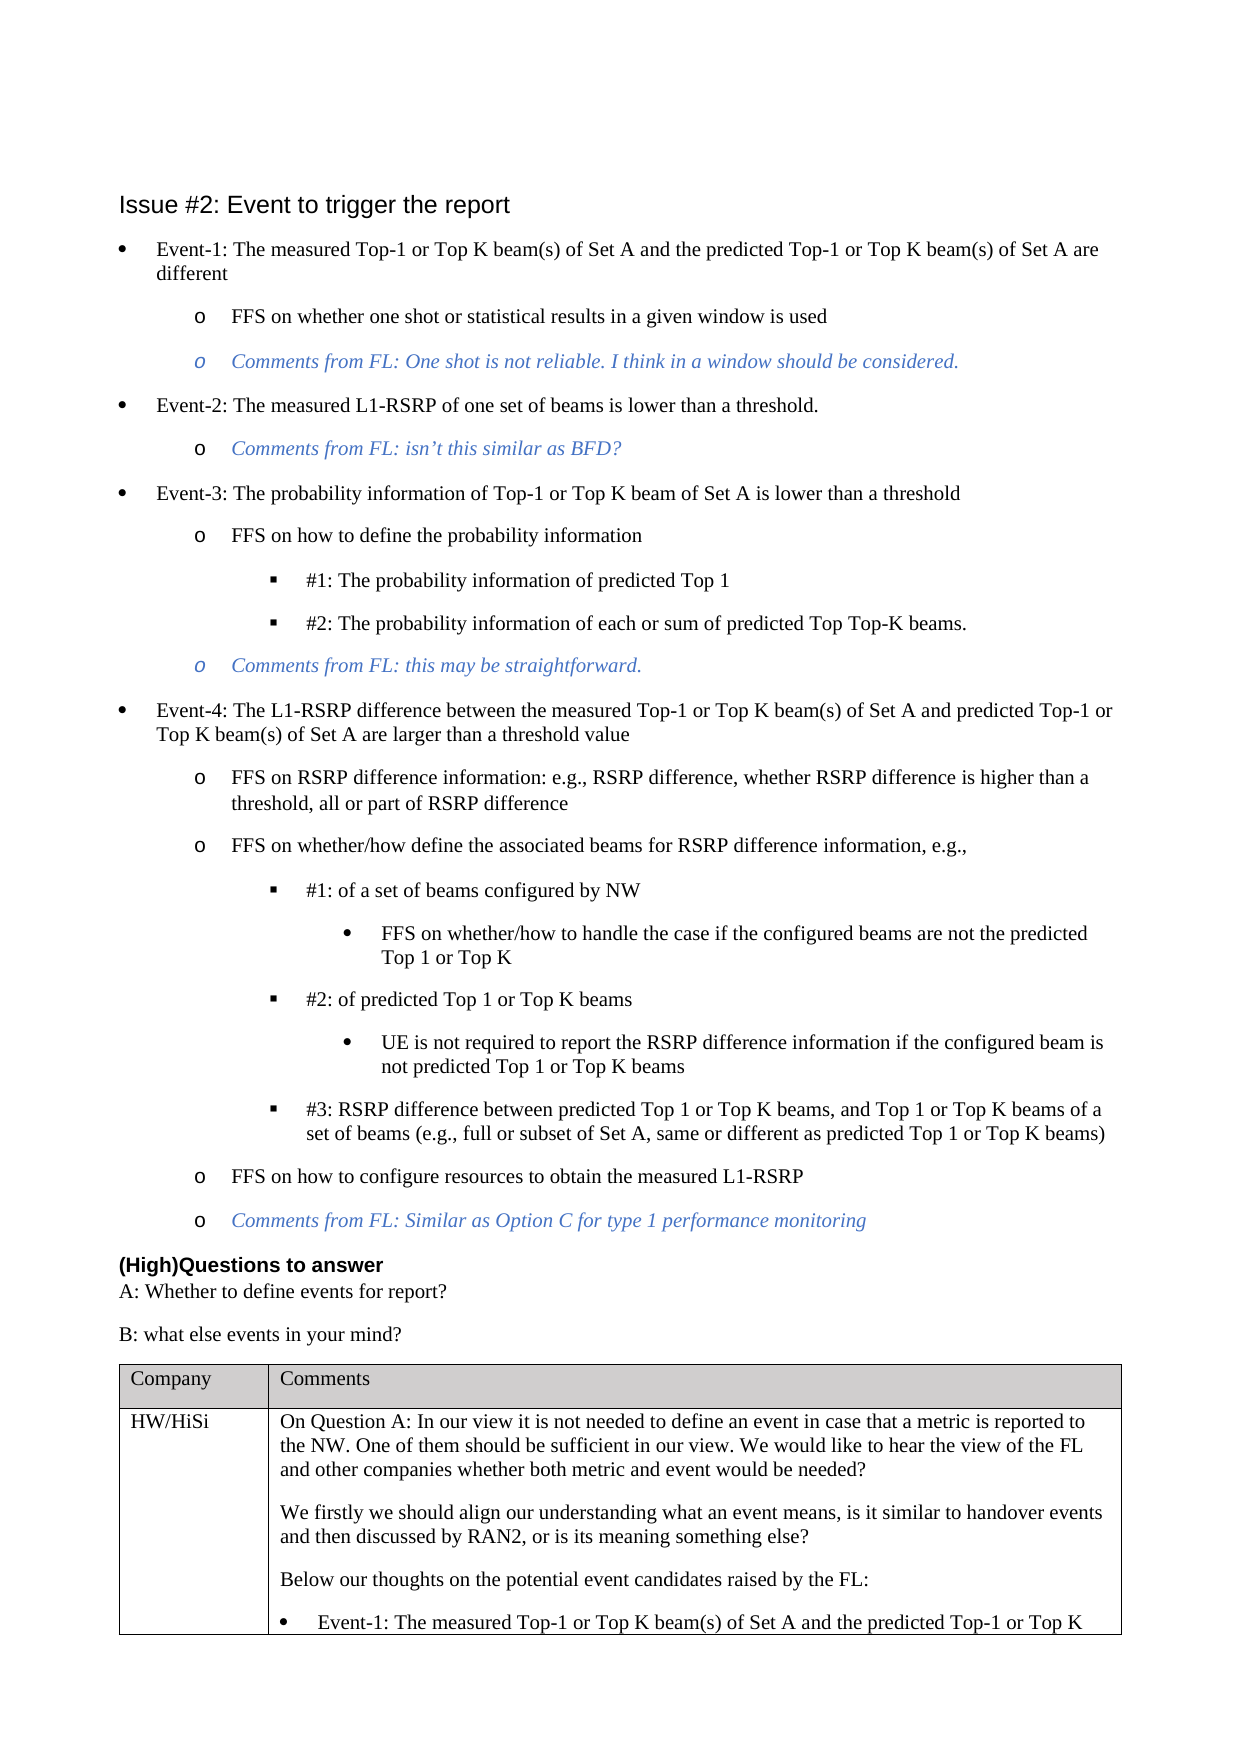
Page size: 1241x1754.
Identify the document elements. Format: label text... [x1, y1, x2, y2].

list Comments from FL: Similar as Option C for type 1 performance monitoring [193, 1208, 1122, 1234]
list FFS on how to define the probability information [193, 523, 1122, 549]
list #3: RSRP difference between predicted Top 1 or Top K beams, and Top 1 or Top K beams of a set of beams (e.g., full or subset of Set A, same or different as predicted Top 1 or Top K beams) [268, 1097, 1122, 1145]
subtitle Issue #2: Event to trigger the report [118, 190, 1122, 218]
list Event-3: The probability information of Top-1 or Top K beam of Set A is lower than a threshold [118, 480, 1122, 504]
list Comments from FL: this may be straightforward. [193, 653, 1122, 679]
subtitle (High)Questions to answer [118, 1253, 1122, 1277]
list FFS on RSRP difference information: e.g., RSRP difference, whether RSRP difference is higher than a threshold, all or part of RSRP difference [193, 765, 1122, 814]
table_header Comments [269, 1365, 1121, 1408]
list Event-4: The L1-RSRP difference between the measured Top-1 or Top K beam(s) of Set A and predicted Top-1 or Top K beam(s) of Set A are larger than a threshold value [118, 698, 1122, 746]
table_header Company [120, 1365, 268, 1408]
text B: what else events in your mind? [118, 1322, 1122, 1346]
list #1: of a set of beams configured by NW [268, 878, 1122, 902]
text A: Whether to define events for report? [118, 1279, 1122, 1303]
list #2: The probability information of each or sum of predicted Top Top-K beams. [268, 611, 1122, 634]
list Comments from FL: isn’t this similar as BFD? [193, 436, 1122, 462]
list UE is not required to report the RSRP difference information if the configured beam is not predicted Top 1 or Top K beams [343, 1030, 1122, 1078]
table_cell HW/HiSi [120, 1409, 268, 1634]
list #1: The probability information of predicted Top 1 [268, 568, 1122, 592]
list Event-2: The measured L1-RSRP of one set of beams is lower than a threshold. [118, 393, 1122, 417]
list FFS on whether one shot or statistical results in a given window is used [193, 304, 1122, 330]
list Event-1: The measured Top-1 or Top K beam(s) of Set A and the predicted Top-1 or Top K beam(s) of Set A are different [118, 237, 1122, 285]
list FFS on whether/how define the associated beams for RSRP difference information, e.g., [193, 833, 1122, 859]
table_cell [269, 1409, 1121, 1634]
list Comments from FL: One shot is not reliable. I think in a window should be considered. [193, 349, 1122, 374]
list FFS on whether/how to handle the case if the configured beams are not the predicted Top 1 or Top K [343, 921, 1122, 969]
list FFS on how to configure resources to obtain the measured L1-RSRP [193, 1164, 1122, 1190]
list #2: of predicted Top 1 or Top K beams [268, 987, 1122, 1011]
